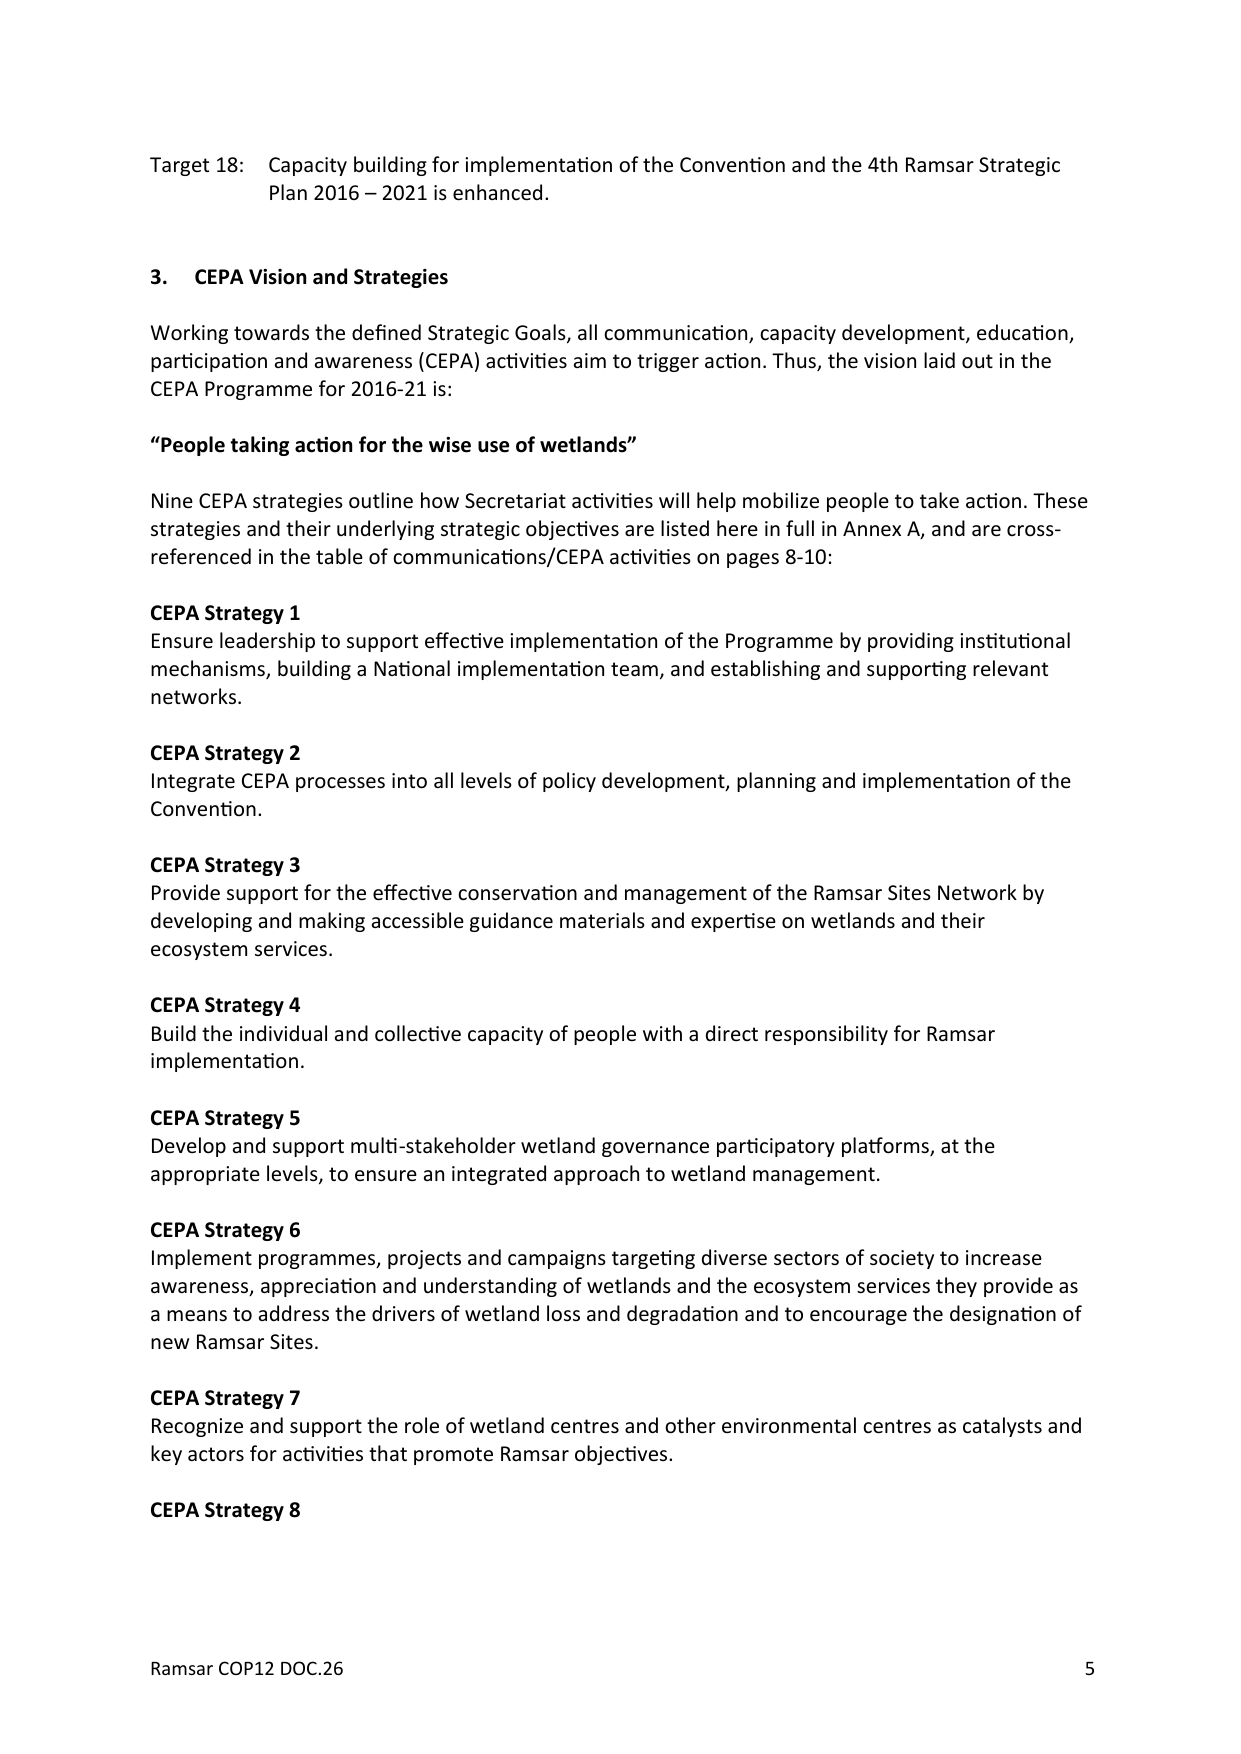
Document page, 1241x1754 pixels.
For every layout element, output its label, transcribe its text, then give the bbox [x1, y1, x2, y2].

text CEPA Strategy 5 [150, 1103, 1090, 1131]
text Develop and support multi‐stakeholder wetland governance participatory platforms, at the appropriate levels, to ensure an integrated approach to wetland management. [150, 1131, 1090, 1187]
text CEPA Strategy 4 [150, 991, 1090, 1019]
text Build the individual and collective capacity of people with a direct responsibility for Ramsar implementation. [150, 1019, 1090, 1075]
text Target 18: Capacity building for implementation of the Convention and the 4th Ramsar Strategic Plan 2016 – 2021 is enhanced. [150, 150, 1090, 206]
text Recognize and support the role of wetland centres and other environmental centres as catalysts and key actors for activities that promote Ramsar objectives. [150, 1411, 1090, 1467]
text CEPA Strategy 8 [150, 1495, 1090, 1523]
text CEPA Strategy 2 [150, 738, 1090, 766]
text Provide support for the effective conservation and management of the Ramsar Sites Network by developing and making accessible guidance materials and expertise on wetlands and their ecosystem services. [150, 878, 1090, 963]
text CEPA Strategy 3 [150, 851, 1090, 878]
text CEPA Strategy 6 [150, 1215, 1090, 1243]
text CEPA Strategy 1 [150, 598, 1090, 626]
text Integrate CEPA processes into all levels of policy development, planning and implementation of the Convention. [150, 766, 1090, 822]
text Ensure leadership to support effective implementation of the Programme by providing institutional mechanisms, building a National implementation team, and establishing and supporting relevant networks. [150, 626, 1090, 710]
list CEPA Vision and Strategies [150, 262, 1090, 290]
text Nine CEPA strategies outline how Secretariat activities will help mobilize people to take action. These strategies and their underlying strategic objectives are listed here in full in Annex A, and are cross-referenced in the table of communications/CEPA activities on pages 8-10: [150, 486, 1090, 570]
text Working towards the defined Strategic Goals, all communication, capacity development, education, participation and awareness (CEPA) activities aim to trigger action. Thus, the vision laid out in the CEPA Programme for 2016-21 is: [150, 318, 1090, 402]
text Implement programmes, projects and campaigns targeting diverse sectors of society to increase awareness, appreciation and understanding of wetlands and the ecosystem services they provide as a means to address the drivers of wetland loss and degradation and to encourage the designation of new Ramsar Sites. [150, 1243, 1090, 1355]
text “People taking action for the wise use of wetlands” [150, 430, 1090, 458]
text CEPA Strategy 7 [150, 1383, 1090, 1411]
